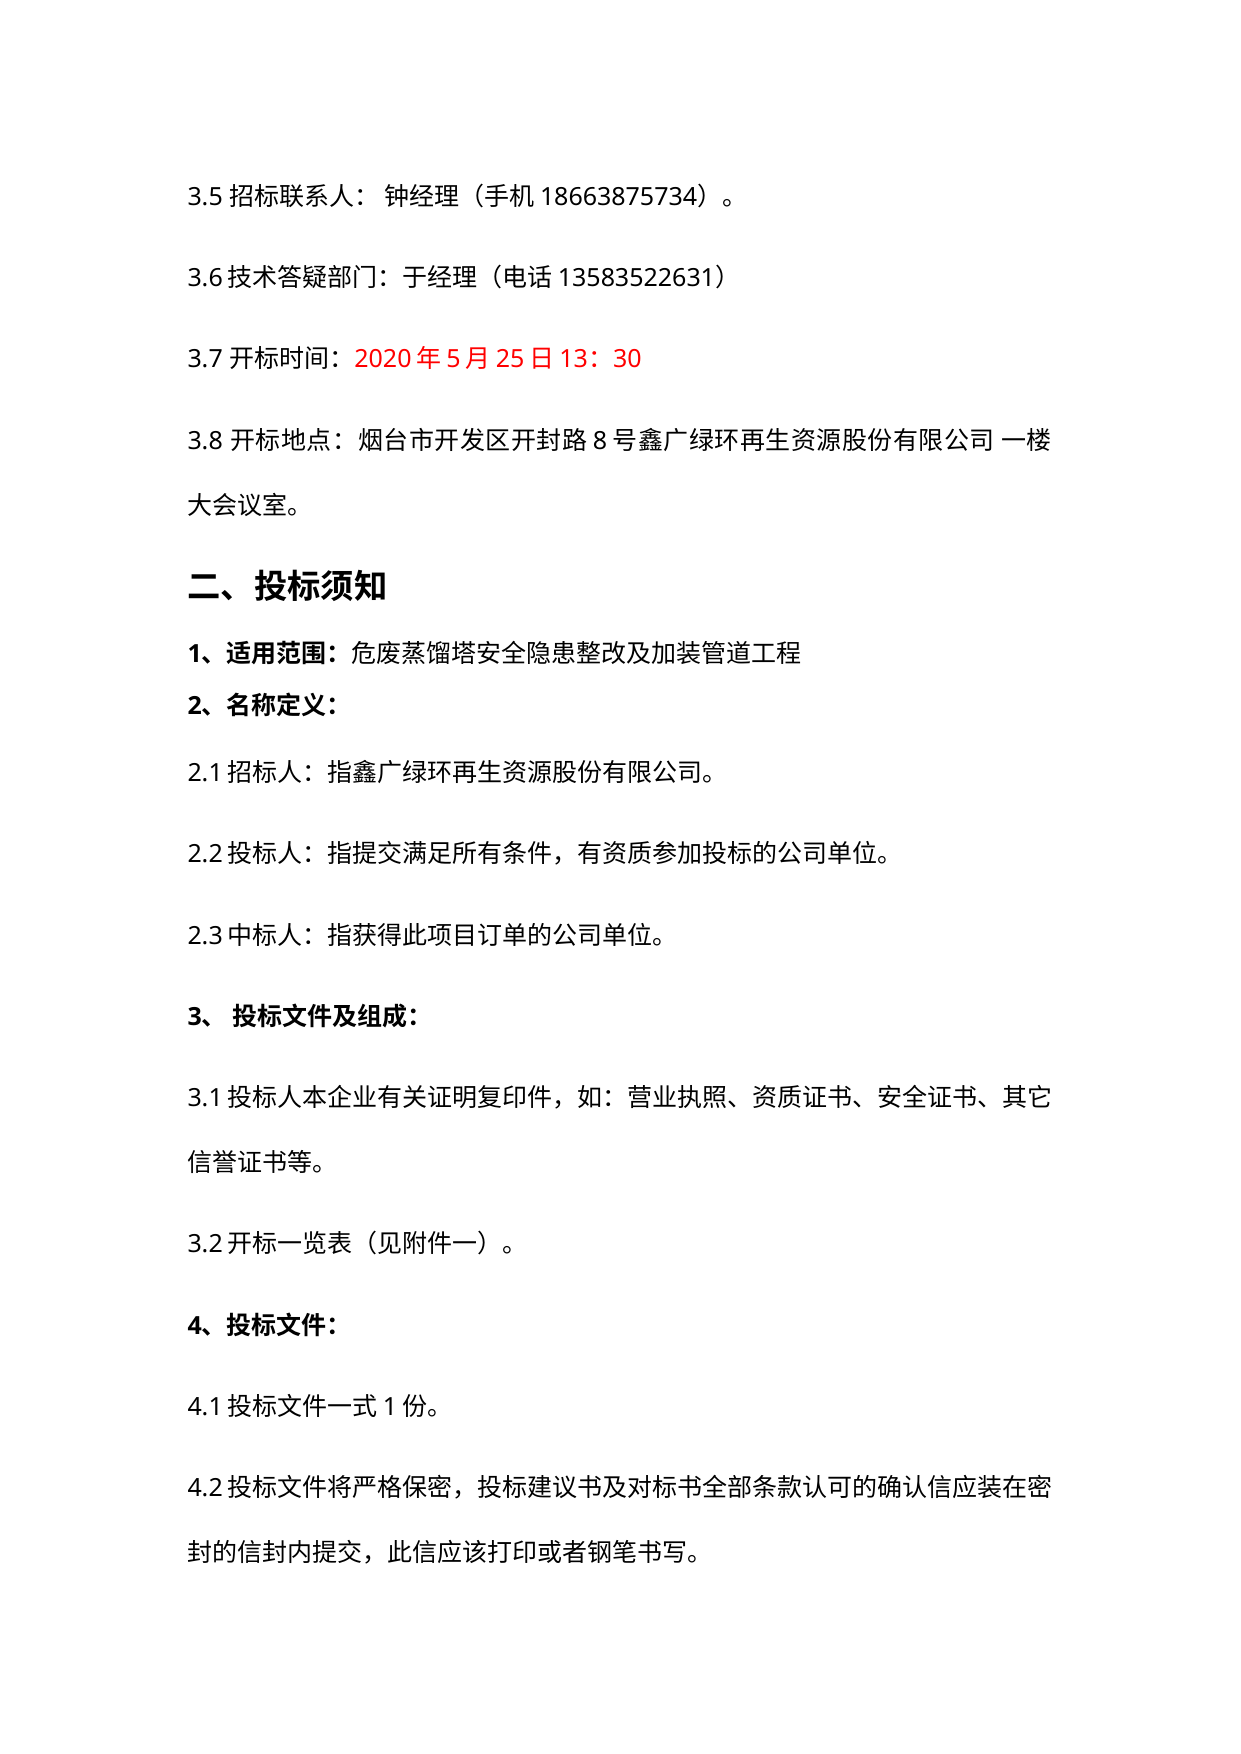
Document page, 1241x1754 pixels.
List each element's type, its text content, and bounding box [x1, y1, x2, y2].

text 2.1招标人：指鑫广绿环再生资源股份有限公司。 [187, 738, 1053, 803]
text 2、名称定义： [187, 686, 1053, 722]
text 3.6技术答疑部门：于经理（电话13583522631） [187, 243, 1053, 308]
text 4.1投标文件一式1份。 [187, 1372, 1053, 1437]
text 3.7 开标时间：2020年5月25日13：30 [187, 324, 1053, 389]
text 3.8 开标地点：烟台市开发区开封路8号鑫广绿环再生资源股份有限公司 一楼大会议室。 [187, 406, 1053, 536]
text 3、 投标文件及组成： [187, 982, 1053, 1047]
text 3.2开标一览表（见附件一）。 [187, 1209, 1053, 1274]
text 3.5 招标联系人： 钟经理（手机18663875734）。 [187, 162, 1053, 227]
text 2.3中标人：指获得此项目订单的公司单位。 [187, 901, 1053, 966]
text 1、适用范围：危废蒸馏塔安全隐患整改及加装管道工程 [187, 633, 1053, 669]
text 2.2投标人：指提交满足所有条件，有资质参加投标的公司单位。 [187, 819, 1053, 884]
text 4、投标文件： [187, 1291, 1053, 1356]
text 3.1投标人本企业有关证明复印件，如：营业执照、资质证书、安全证书、其它信誉证书等。 [187, 1063, 1053, 1193]
text 二、投标须知 [187, 552, 1053, 617]
text 4.2投标文件将严格保密，投标建议书及对标书全部条款认可的确认信应装在密封的信封内提交，此信应该打印或者钢笔书写。 [187, 1453, 1053, 1583]
